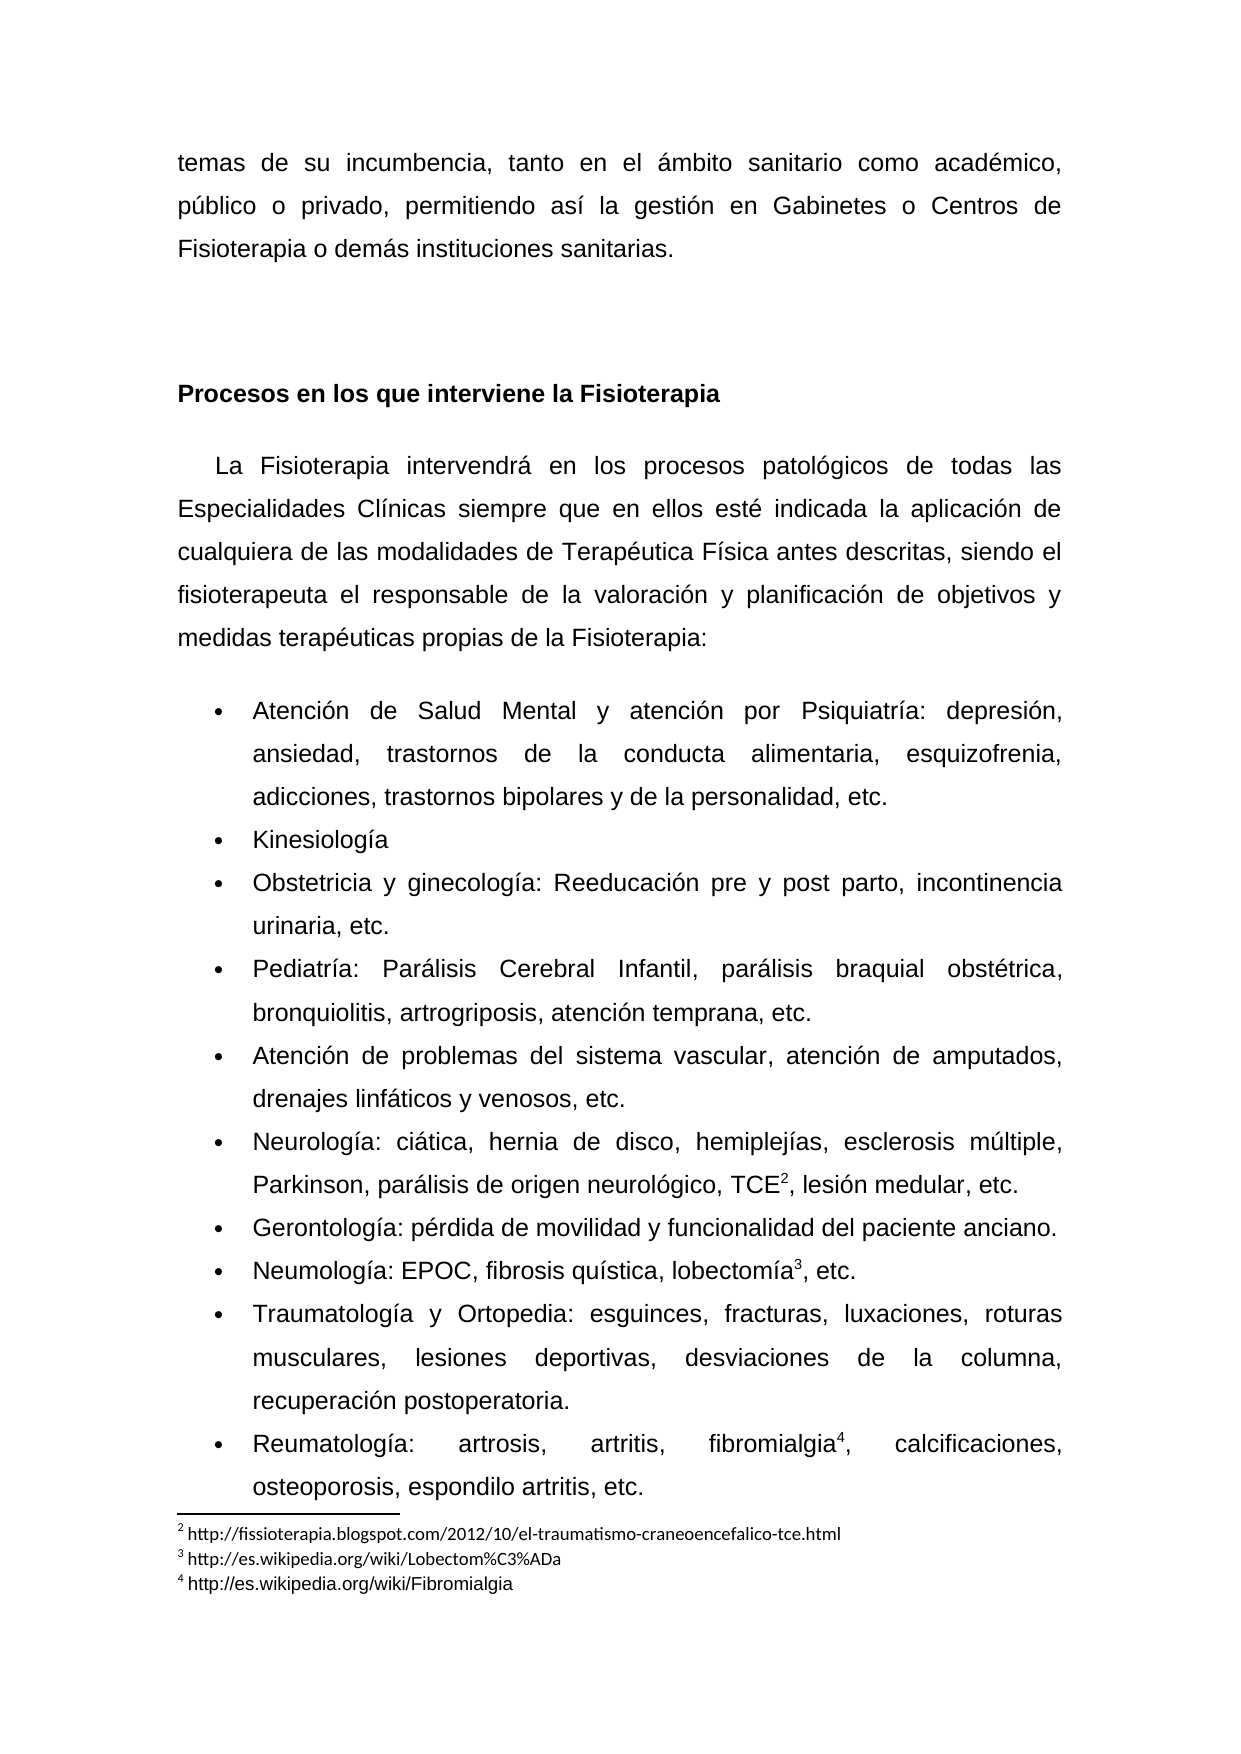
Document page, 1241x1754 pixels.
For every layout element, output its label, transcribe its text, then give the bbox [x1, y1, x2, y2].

list Obstetricia y ginecología: Reeducación pre y post parto, incontinencia urinaria, etc. [215, 868, 1063, 940]
list Neumología: EPOC, fibrosis quística, lobectomía, etc. [215, 1256, 1063, 1285]
list Neurología: ciática, hernia de disco, hemiplejías, esclerosis múltiple, Parkinson, parálisis de origen neurológico, TCE, lesión medular, etc. [215, 1127, 1063, 1199]
text Procesos en los que interviene la Fisioterapia [177, 378, 1063, 407]
text La Fisioterapia intervendrá en los procesos patológicos de todas las Especialidades Clínicas siempre que en ellos esté indicada la aplicación de cualquiera de las modalidades de Terapéutica Física antes descritas, siendo el fisioterapeuta el responsable de la valoración y planificación de objetivos y medidas terapéuticas propias de la Fisioterapia: [177, 451, 1063, 652]
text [177, 148, 1063, 263]
list Kinesiología [215, 825, 1063, 854]
list Traumatología y Ortopedia: esguinces, fracturas, luxaciones, roturas musculares, lesiones deportivas, desviaciones de la columna, recuperación postoperatoria. [215, 1299, 1063, 1414]
list Pediatría: Parálisis Cerebral Infantil, parálisis braquial obstétrica, bronquiolitis, artrogriposis, atención temprana, etc. [215, 954, 1063, 1026]
list Gerontología: pérdida de movilidad y funcionalidad del paciente anciano. [215, 1213, 1063, 1242]
list Atención de Salud Mental y atención por Psiquiatría: depresión, ansiedad, trastornos de la conducta alimentaria, esquizofrenia, adicciones, trastornos bipolares y de la personalidad, etc. [215, 696, 1063, 811]
list Reumatología: artrosis, artritis, fibromialgia, calcificaciones, osteoporosis, espondilo artritis, etc. [215, 1429, 1063, 1501]
list Atención de problemas del sistema vascular, atención de amputados, drenajes linfáticos y venosos, etc. [215, 1041, 1063, 1112]
